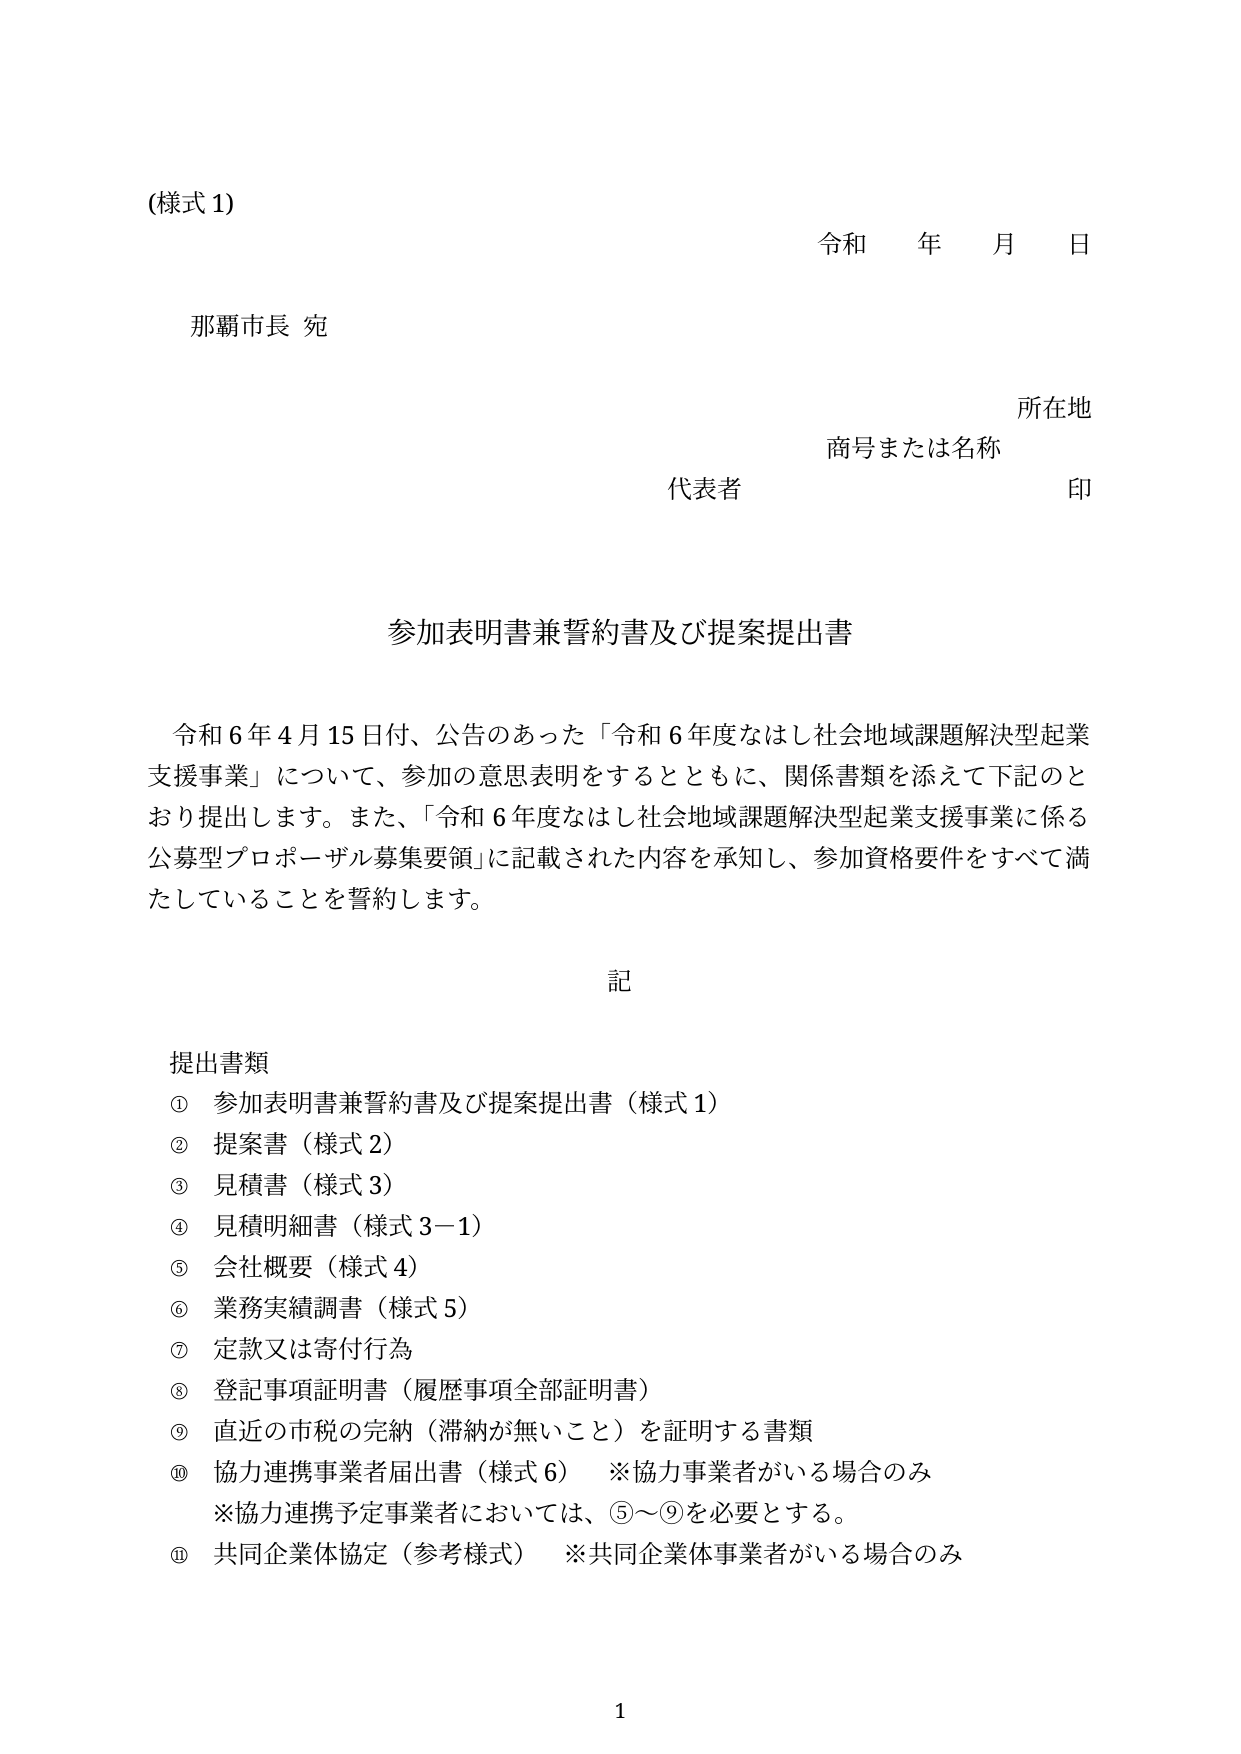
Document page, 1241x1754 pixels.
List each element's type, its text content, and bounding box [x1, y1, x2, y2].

list 見積明細書（様式3－1） [169, 1204, 1092, 1245]
text 令和6年4月15日付、公告のあった「令和6年度なはし社会地域課題解決型起業支援事業」について、参加の意思表明をするとともに、関係書類を添えて下記のとおり提出します。また、｢令和6年度なはし社会地域課題解決型起業支援事業に係る公募型プロポーザル募集要領｣に記載された内容を承知し、参加資格要件をすべて満たしていることを誓約します。 [148, 713, 1092, 918]
list 会社概要（様式4） [169, 1245, 1092, 1286]
list ※協力連携予定事業者においては、⑤～⑨を必要とする。 [213, 1491, 1092, 1532]
text 所在地 [191, 386, 1092, 427]
list 見積書（様式3） [169, 1163, 1092, 1204]
list 業務実績調書（様式5） [169, 1286, 1092, 1327]
list 参加表明書兼誓約書及び提案提出書（様式1） [169, 1082, 1092, 1123]
list 直近の市税の完納（滞納が無いこと）を証明する書類 [169, 1409, 1092, 1450]
text 参加表明書兼誓約書及び提案提出書 [148, 590, 1092, 672]
list 協力連携事業者届出書（様式6） ※協力事業者がいる場合のみ [169, 1450, 1092, 1491]
list 共同企業体協定（参考様式） ※共同企業体事業者がいる場合のみ [169, 1532, 1092, 1573]
text 令和 年 月 日 [191, 222, 1092, 263]
list 登記事項証明書（履歴事項全部証明書） [169, 1368, 1092, 1409]
text 那覇市長 宛 [148, 304, 1092, 345]
text 提出書類 [169, 1041, 1092, 1082]
text 代表者 印 [191, 468, 1092, 508]
text (様式1) [148, 181, 1092, 222]
list 提案書（様式2） [169, 1123, 1092, 1163]
list 定款又は寄付行為 [169, 1327, 1092, 1368]
text 商号または名称 [191, 427, 1001, 468]
text 記 [148, 959, 1092, 1000]
